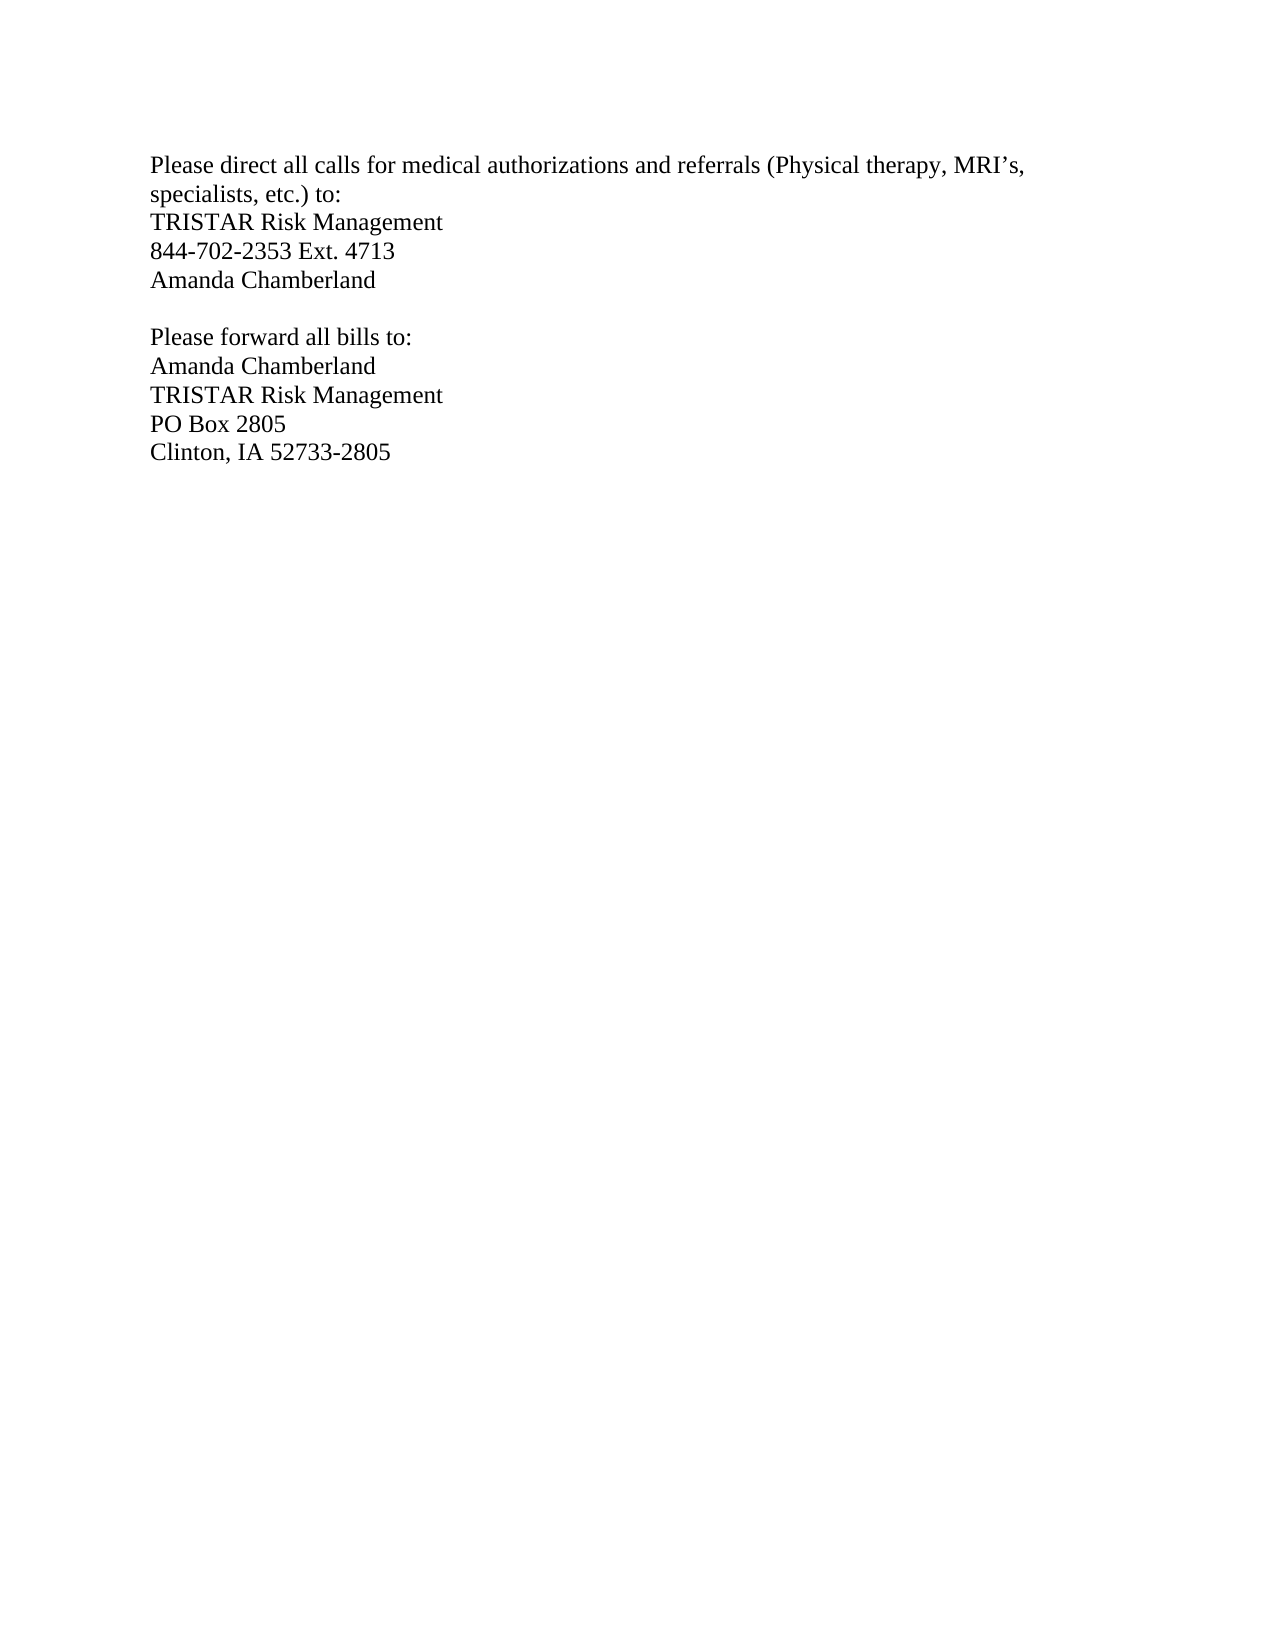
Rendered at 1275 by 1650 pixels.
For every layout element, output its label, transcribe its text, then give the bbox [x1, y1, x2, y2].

text Amanda Chamberland [150, 265, 1125, 294]
text Please direct all calls for medical authorizations and referrals (Physical therapy, MRI’s, specialists, etc.) to: [150, 150, 1125, 207]
text 844-702-2353 Ext. 4713 [150, 236, 1125, 265]
text TRISTAR Risk Management [150, 207, 1125, 236]
text Amanda Chamberland TRISTAR Risk Management PO Box 2805 Clinton, IA 52733-2805 [150, 351, 1125, 466]
text Please forward all bills to: [150, 322, 1125, 351]
